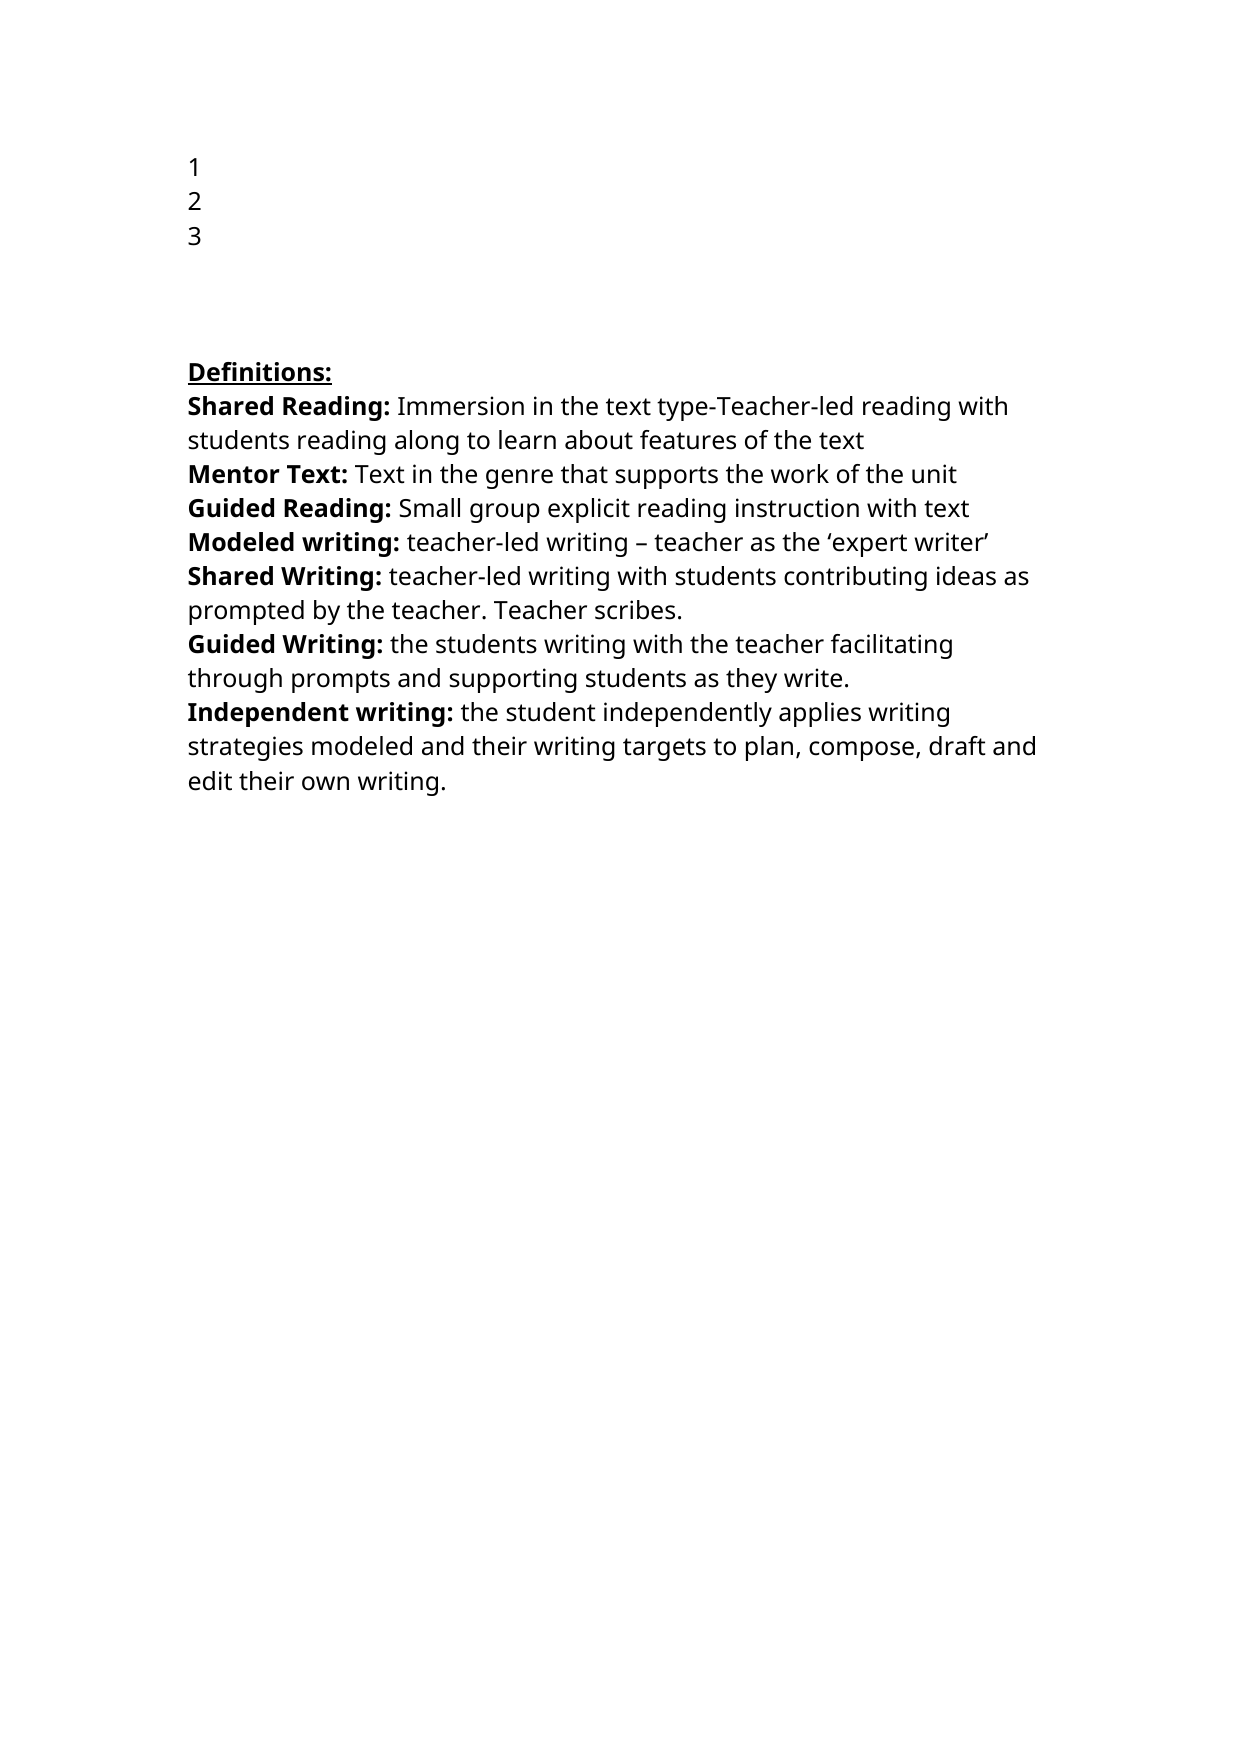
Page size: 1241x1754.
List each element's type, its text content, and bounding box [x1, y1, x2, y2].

text Modeled writing: teacher-led writing – teacher as the ‘expert writer’ [187, 525, 1053, 559]
text Shared Reading: Immersion in the text type-Teacher-led reading with students reading along to learn about features of the text [187, 388, 1053, 457]
text Definitions: [187, 354, 1053, 388]
text Mentor Text: Text in the genre that supports the work of the unit [187, 457, 1053, 491]
text Guided Reading: Small group explicit reading instruction with text [187, 491, 1053, 525]
text Independent writing: the student independently applies writing strategies modeled and their writing targets to plan, compose, draft and edit their own writing. [187, 695, 1053, 797]
text 3 [187, 218, 1053, 252]
text Shared Writing: teacher-led writing with students contributing ideas as prompted by the teacher. Teacher scribes. [187, 559, 1053, 627]
text 2 [187, 184, 1053, 218]
text 1 [187, 150, 1053, 184]
text Guided Writing: the students writing with the teacher facilitating through prompts and supporting students as they write. [187, 627, 1053, 695]
